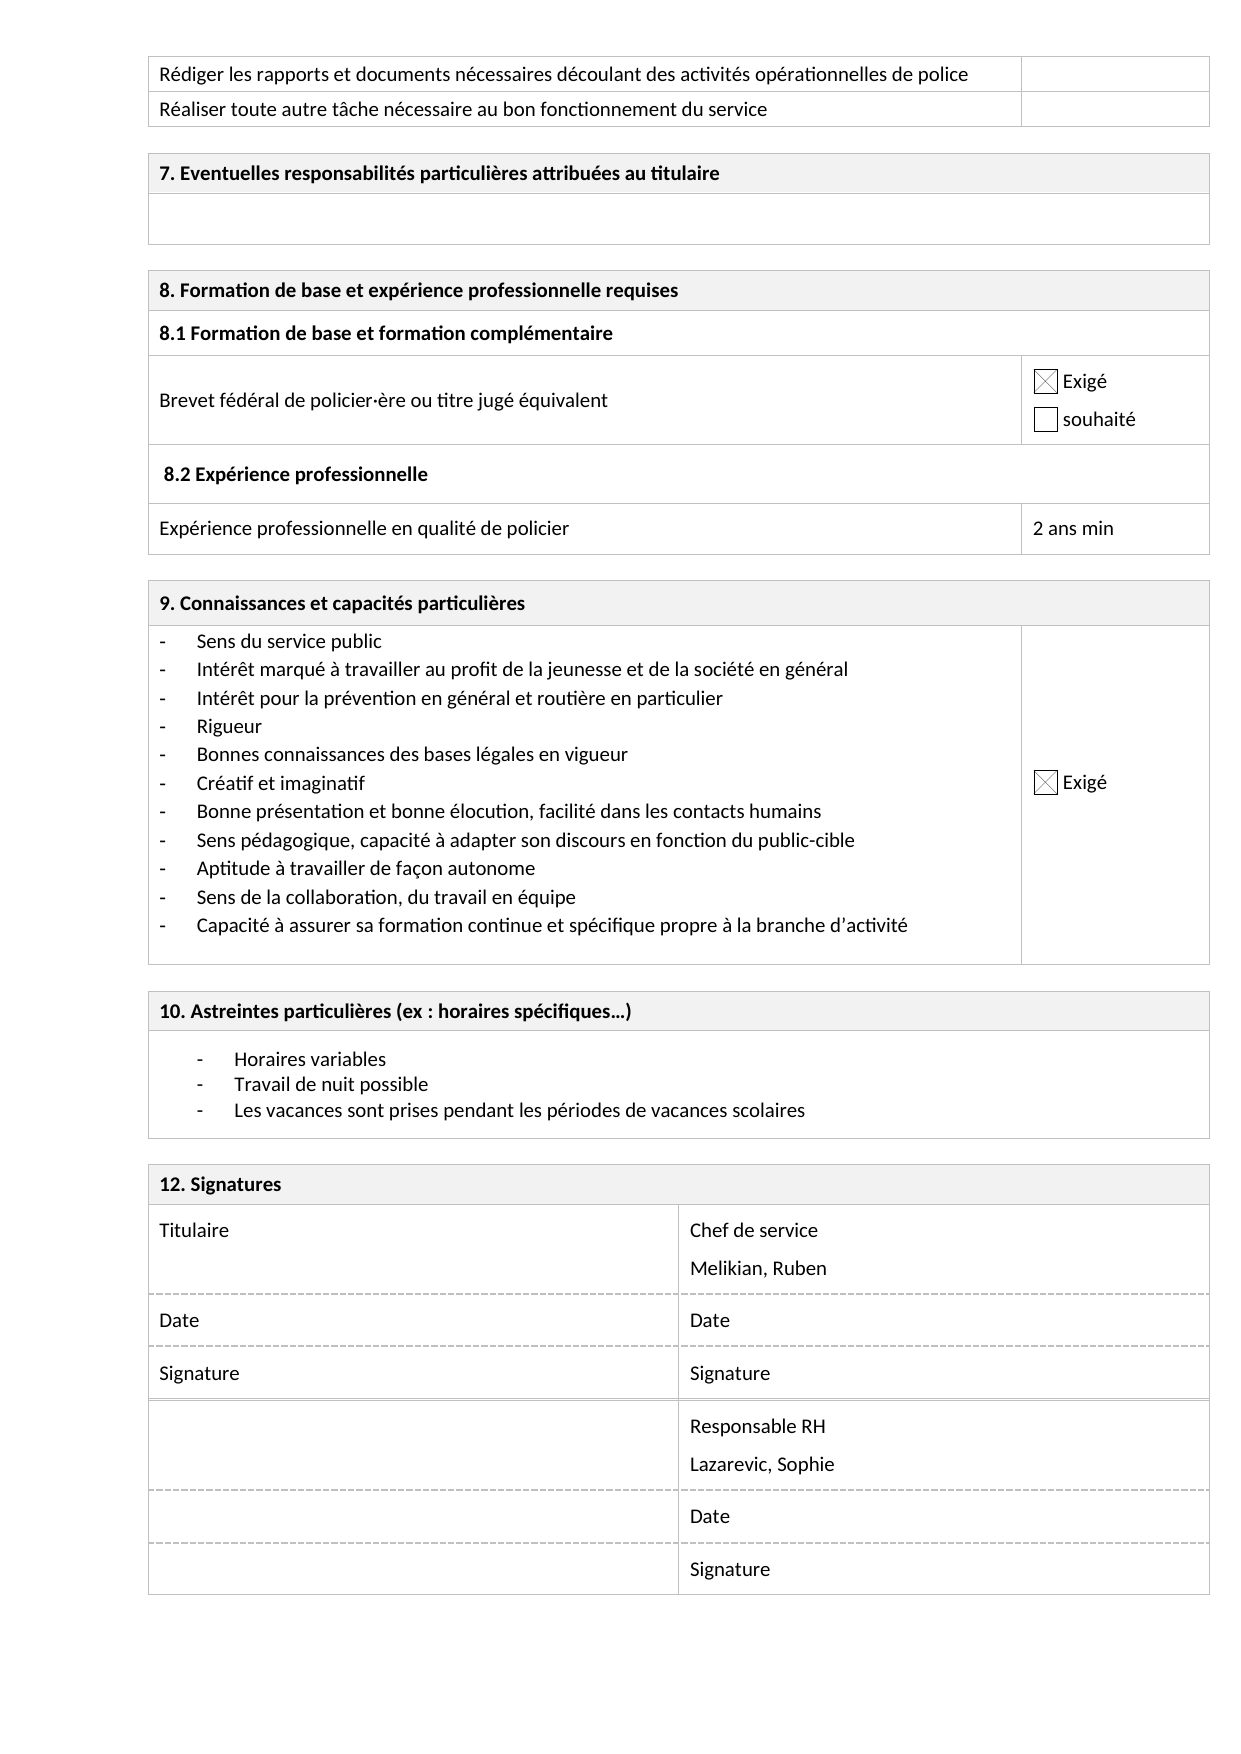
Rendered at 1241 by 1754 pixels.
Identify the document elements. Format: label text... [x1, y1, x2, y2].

table_cell Expérience professionnelle en qualité de policier [149, 504, 1021, 553]
table_cell [149, 1489, 678, 1542]
table_cell Responsable RH Lazarevic, Sophie [679, 1401, 1209, 1489]
table_cell Horaires variables Travail de nuit possible Les vacances sont prises pendant les périodes de vacances scolaires [149, 1031, 1209, 1137]
table_header 9. Connaissances et capacités particulières [149, 581, 1209, 625]
table_header 7. Eventuelles responsabilités particulières attribuées au titulaire [149, 154, 1209, 192]
table_cell Date [679, 1293, 1209, 1345]
table_cell 8.2 Expérience professionnelle [149, 445, 1209, 503]
table_cell Exigé souhaité [1022, 356, 1209, 444]
table_cell Signature [679, 1542, 1209, 1594]
table_cell Sens du service public Intérêt marqué à travailler au profit de la jeunesse et de la société en général Intérêt pour la prévention en général et routière en particulier Rigueur Bonnes connaissances des bases légales en vigueur Créatif et imaginatif Bonne présentation et bonne élocution, facilité dans les contacts humains Sens pédagogique, capacité à adapter son discours en fonction du public-cible Aptitude à travailler de façon autonome Sens de la collaboration, du travail en équipe Capacité à assurer sa formation continue et spécifique propre à la branche d’activité [149, 626, 1021, 964]
table_header 12. Signatures [149, 1165, 1209, 1204]
table_cell Date [149, 1293, 678, 1345]
table_cell [149, 1542, 678, 1594]
table_cell [1022, 57, 1209, 91]
table_cell Exigé [1022, 626, 1209, 964]
table_cell 8.1 Formation de base et formation complémentaire [149, 311, 1209, 355]
table_cell [149, 1401, 678, 1489]
table_cell Réaliser toute autre tâche nécessaire au bon fonctionnement du service [149, 92, 1021, 126]
table_header 10. Astreintes particulières (ex : horaires spécifiques…) [149, 992, 1209, 1030]
table_cell [149, 194, 1209, 244]
table_header 8. Formation de base et expérience professionnelle requises [149, 271, 1209, 310]
table_cell Date [679, 1489, 1209, 1542]
table_cell Signature [679, 1345, 1209, 1398]
table_cell [1022, 92, 1209, 126]
table_cell 2 ans min [1022, 504, 1209, 553]
table_cell Titulaire [149, 1205, 678, 1293]
table_cell Signature [149, 1345, 678, 1398]
table_cell Rédiger les rapports et documents nécessaires découlant des activités opérationnelles de police [149, 57, 1021, 91]
table_cell Brevet fédéral de policier·ère ou titre jugé équivalent [149, 356, 1021, 444]
table_cell Chef de service Melikian, Ruben [679, 1205, 1209, 1293]
